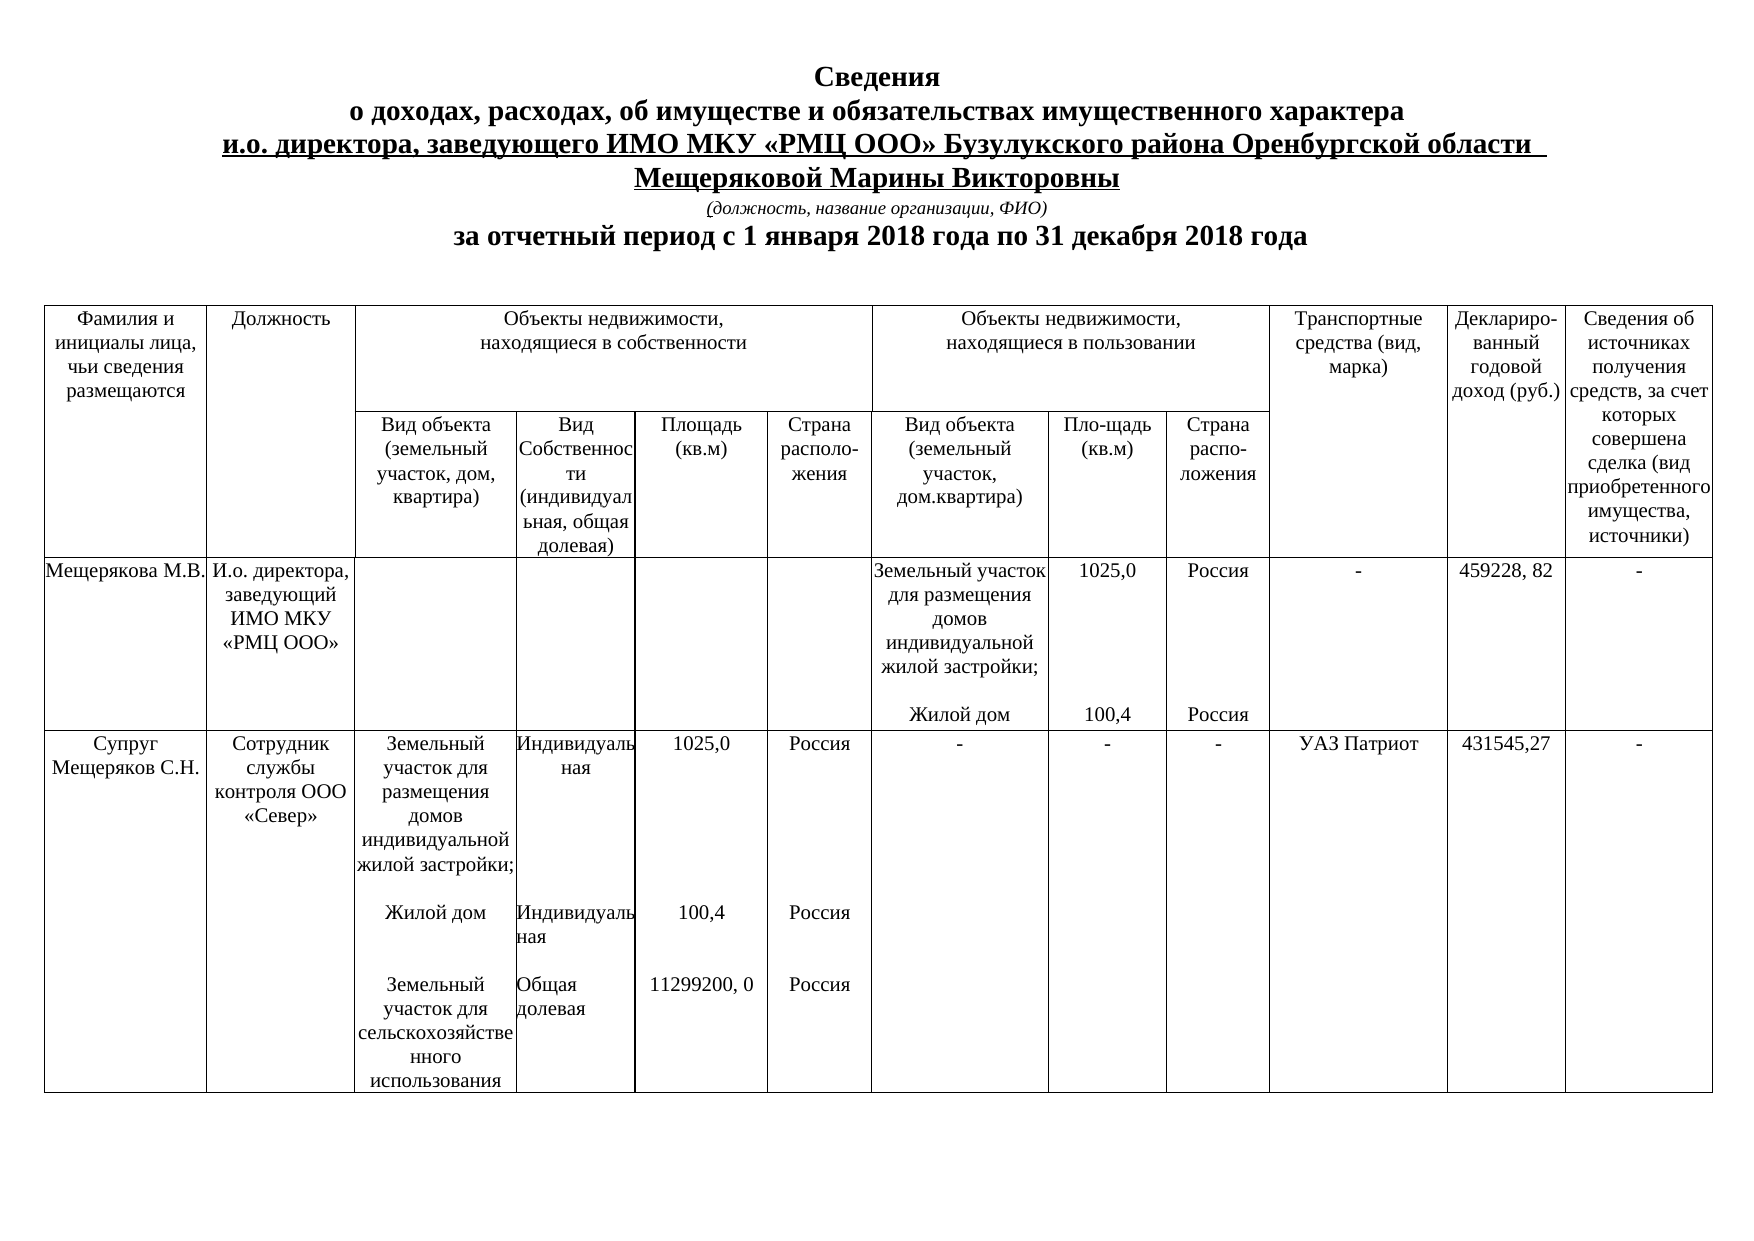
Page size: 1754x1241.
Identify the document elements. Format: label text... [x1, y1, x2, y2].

table_cell 1025,0 100,4 [1049, 558, 1166, 730]
text Мещеряковой Марины Викторовны [118, 160, 1636, 193]
table_cell 1025,0 100,4 11299200, 0 [636, 731, 767, 1092]
table_cell - [1270, 558, 1447, 730]
table_cell И.о. директора, заведующий ИМО МКУ «РМЦ ООО» [207, 558, 354, 730]
table_cell - [872, 731, 1048, 1092]
table_cell Мещерякова М.В. [45, 558, 206, 730]
table_cell [636, 558, 767, 730]
text за отчетный период с 1 января 2018 года по 31 декабря 2018 года [118, 218, 1636, 252]
table_header Должность [207, 306, 355, 557]
table_cell Россия Россия [1167, 558, 1269, 730]
table_cell Площадь (кв.м) [636, 412, 767, 557]
table_cell Земельный участок для размещения домов индивидуальной жилой застройки; Жилой дом Земельный участок для сельскохозяйственного использования [355, 731, 516, 1092]
table_cell 431545,27 [1448, 731, 1565, 1092]
table_header Объекты недвижимости, находящиеся в пользовании [873, 306, 1269, 411]
table_cell Страна распо-ложения [1167, 412, 1269, 557]
table_cell [768, 558, 871, 730]
text (должность, название организации, ФИО) [118, 193, 1636, 218]
table_header Транспортные средства (вид, марка) [1270, 306, 1447, 557]
table_header Деклариро-ванный годовой доход (руб.) [1448, 306, 1565, 557]
table_cell Вид Собственности (индивидуальная, общая долевая) [517, 412, 634, 557]
table_cell Вид объекта (земельный участок, дом, квартира) [356, 412, 516, 557]
text Сведения [118, 59, 1636, 93]
table_cell Индивидуальная Индивидуальная Общая долевая [517, 731, 634, 1092]
table_header Фамилия и инициалы лица, чьи сведения размещаются [45, 306, 206, 557]
table_cell 459228, 82 [1448, 558, 1565, 730]
table_cell Страна располо-жения [768, 412, 871, 557]
table_cell УАЗ Патриот [1270, 731, 1447, 1092]
table_cell Супруг Мещеряков С.Н. [45, 731, 206, 1092]
table_cell - [1566, 558, 1712, 730]
table_header Сведения об источниках получения средств, за счет которых совершена сделка (вид приобретенного имущества, источники) [1566, 306, 1712, 557]
table_cell [355, 558, 516, 730]
table_cell - [1167, 731, 1269, 1092]
table_header Объекты недвижимости, находящиеся в собственности [356, 306, 872, 411]
table_cell Пло-щадь (кв.м) [1049, 412, 1166, 557]
table_cell - [1566, 731, 1712, 1092]
table_cell [517, 558, 634, 730]
table_cell - [1049, 731, 1166, 1092]
table_cell Вид объекта (земельный участок, дом.квартира) [872, 412, 1048, 557]
text о доходах, расходах, об имуществе и обязательствах имущественного характера [118, 93, 1636, 126]
text и.о. директора, заведующего ИМО МКУ «РМЦ ООО» Бузулукского района Оренбургской области [118, 126, 1636, 160]
table_cell Сотрудник службы контроля ООО «Север» [207, 731, 354, 1092]
table_cell Россия Россия Россия [768, 731, 871, 1092]
table_cell Земельный участок для размещения домов индивидуальной жилой застройки; Жилой дом [872, 558, 1048, 730]
